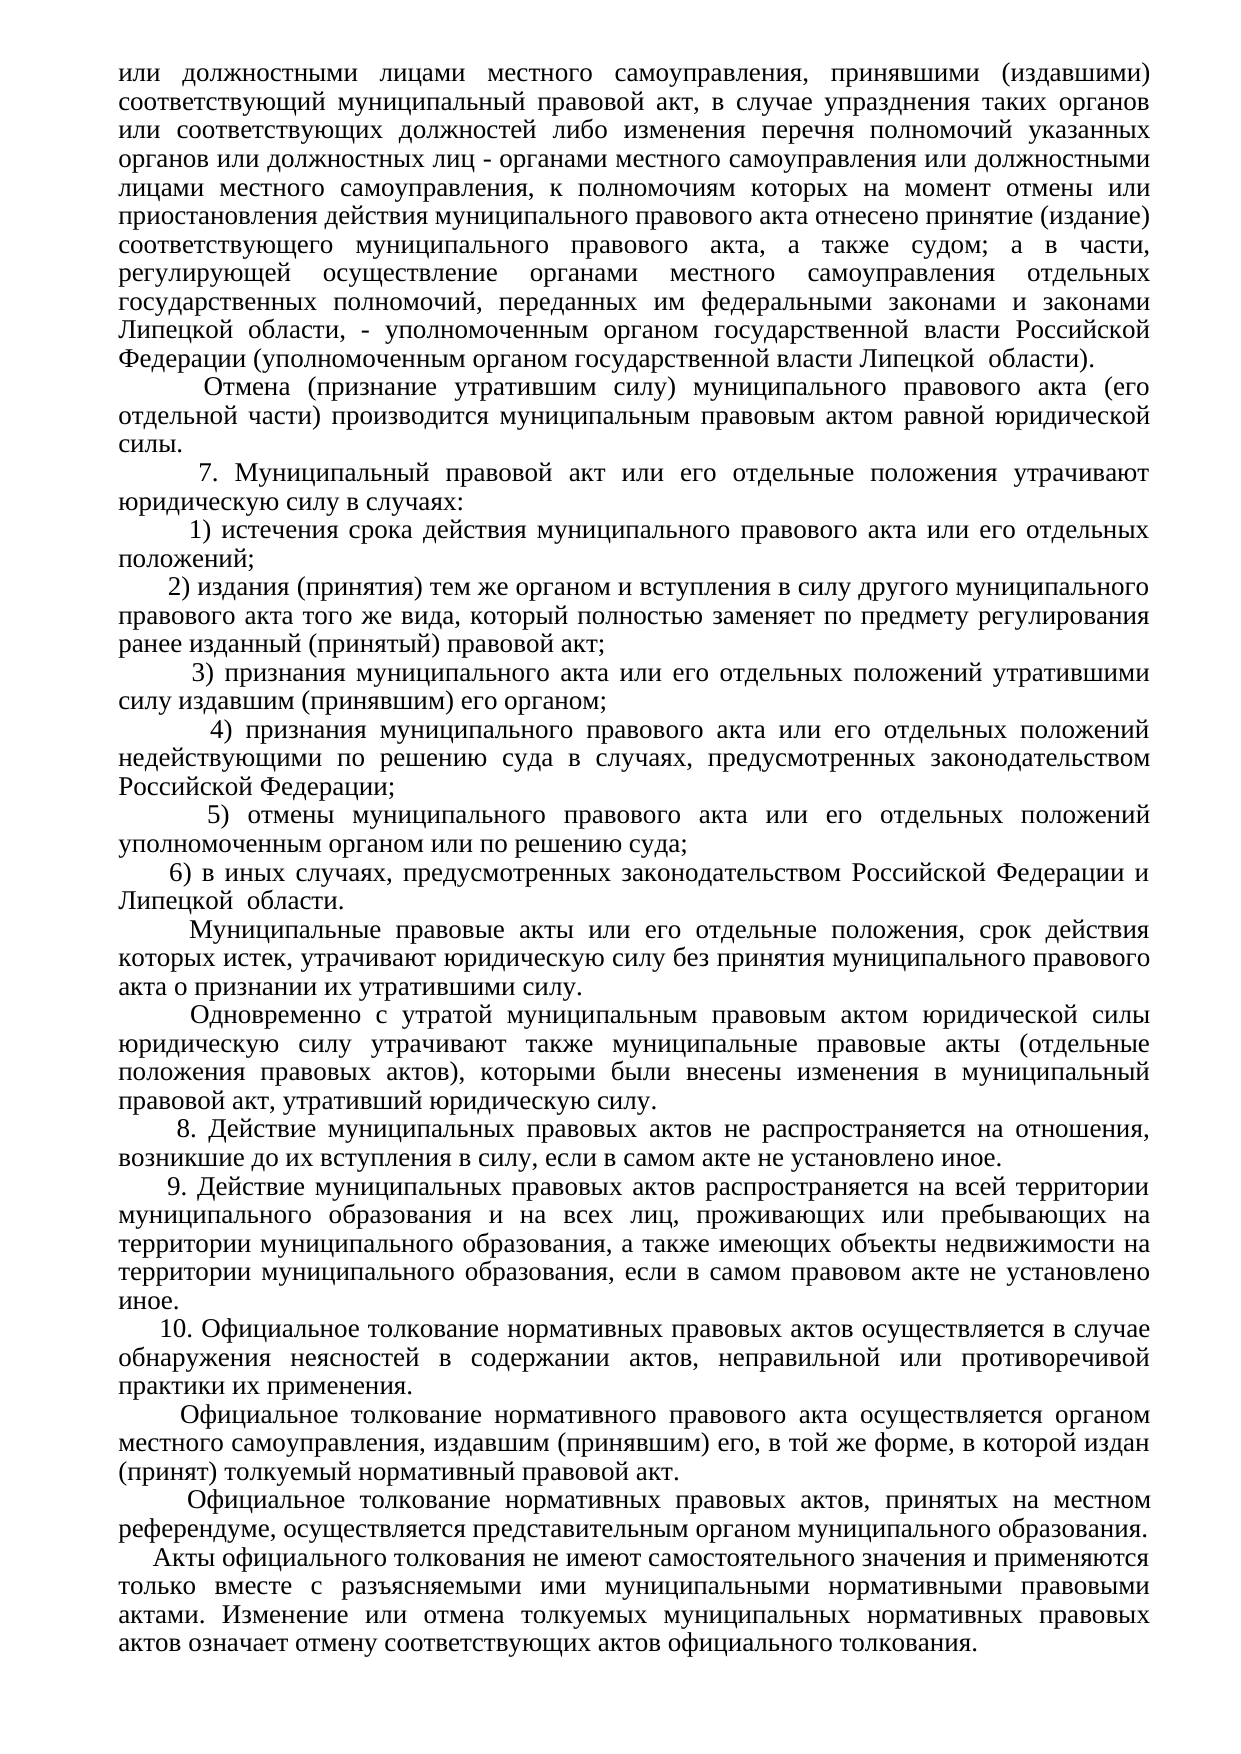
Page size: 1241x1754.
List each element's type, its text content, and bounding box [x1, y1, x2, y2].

text Отмена (признание утратившим силу) муниципального правового акта (его отдельной части) производится муниципальным правовым актом равной юридической силы. [118, 373, 1152, 459]
text 2) издания (принятия) тем же органом и вступления в силу другого муниципального правового акта того же вида, который полностью заменяет по предмету регулирования ранее изданный (принятый) правовой акт; [118, 573, 1152, 658]
text 4) признания муниципального правового акта или его отдельных положений недействующими по решению суда в случаях, предусмотренных законодательством Российской Федерации; [118, 716, 1152, 801]
text Официальное толкование нормативных правовых актов, принятых на местном референдуме, осуществляется представительным органом муниципального образования. [118, 1486, 1152, 1543]
text 6) в иных случаях, предусмотренных законодательством Российской Федерации и Липецкой области. [118, 858, 1152, 915]
text Одновременно с утратой муниципальным правовым актом юридической силы юридическую силу утрачивают также муниципальные правовые акты (отдельные положения правовых актов), которыми были внесены изменения в муниципальный правовой акт, утративший юридическую силу. [118, 1001, 1152, 1115]
text 3) признания муниципального акта или его отдельных положений утратившими силу издавшим (принявшим) его органом; [118, 658, 1152, 716]
text 8. Действие муниципальных правовых актов не распространяется на отношения, возникшие до их вступления в силу, если в самом акте не установлено иное. [118, 1115, 1152, 1172]
text Акты официального толкования не имеют самостоятельного значения и применяются только вместе с разъясняемыми ими муниципальными нормативными правовыми актами. Изменение или отмена толкуемых муниципальных нормативных правовых актов означает отмену соответствующих актов официального толкования. [118, 1543, 1152, 1657]
text Муниципальные правовые акты или его отдельные положения, срок действия которых истек, утрачивают юридическую силу без принятия муниципального правового акта о признании их утратившими силу. [118, 915, 1152, 1001]
text 9. Действие муниципальных правовых актов распространяется на всей территории муниципального образования и на всех лиц, проживающих или пребывающих на территории муниципального образования, а также имеющих объекты недвижимости на территории муниципального образования, если в самом правовом акте не установлено иное. [118, 1172, 1152, 1315]
text 5) отмены муниципального правового акта или его отдельных положений уполномоченным органом или по решению суда; [118, 801, 1152, 858]
text 1) истечения срока действия муниципального правового акта или его отдельных положений; [118, 516, 1152, 573]
text 10. Официальное толкование нормативных правовых актов осуществляется в случае обнаружения неясностей в содержании актов, неправильной или противоречивой практики их применения. [118, 1315, 1152, 1401]
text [118, 59, 1152, 373]
text 7. Муниципальный правовой акт или его отдельные положения утрачивают юридическую силу в случаях: [118, 459, 1152, 516]
text Официальное толкование нормативного правового акта осуществляется органом местного самоуправления, издавшим (принявшим) его, в той же форме, в которой издан (принят) толкуемый нормативный правовой акт. [118, 1401, 1152, 1486]
